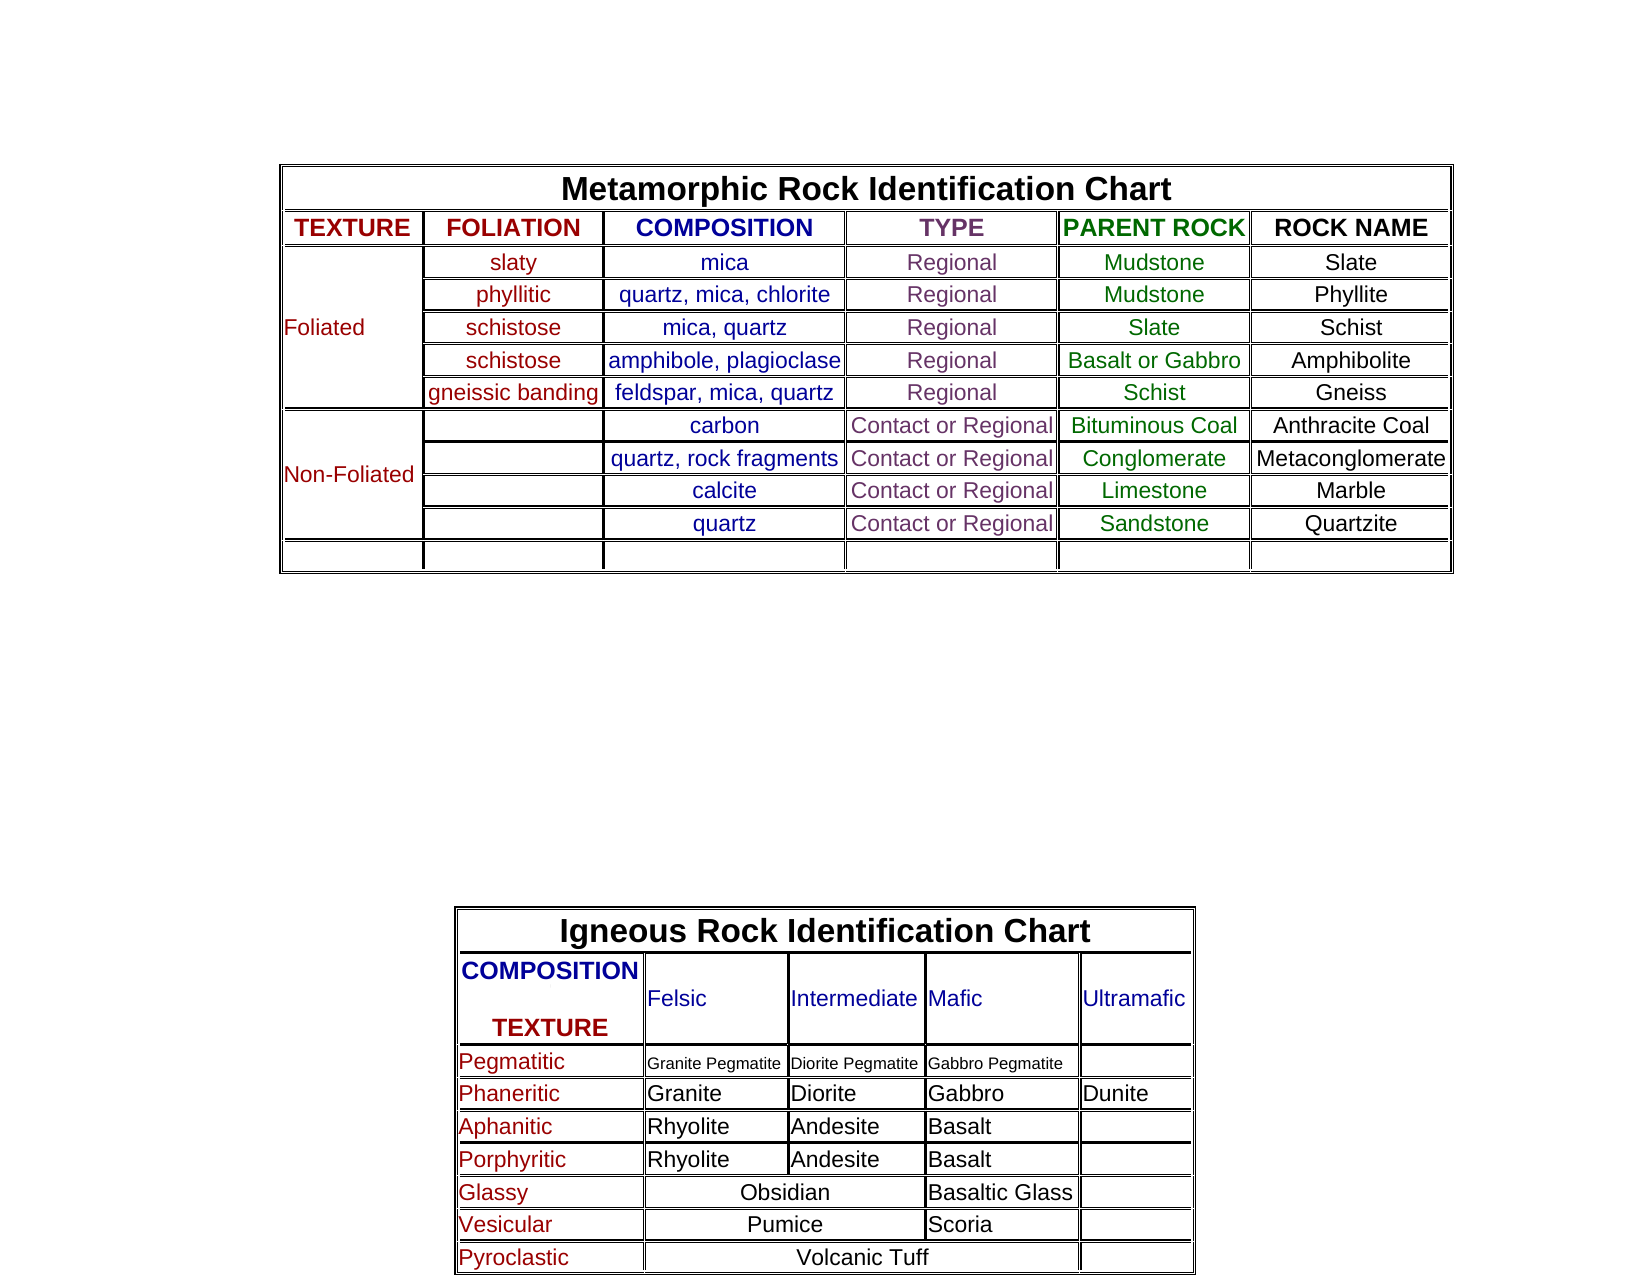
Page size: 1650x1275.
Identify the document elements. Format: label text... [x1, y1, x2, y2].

table_cell quartz, rock fragments [605, 443, 844, 473]
table_cell Metaconglomerate [1252, 440, 1450, 473]
table_cell TEXTURE [283, 209, 422, 244]
table_cell Basaltic Glass [927, 1177, 1078, 1206]
table_cell quartz, mica, chlorite [605, 280, 844, 309]
table_cell Basalt [927, 1112, 1078, 1141]
table_cell Pyroclastic [458, 1239, 644, 1272]
table_cell [425, 476, 602, 505]
table_cell Granite [646, 1079, 787, 1108]
table_header Metamorphic Rock Identification Chart [283, 167, 1450, 208]
table_cell Foliated [281, 244, 423, 407]
table_cell Non-Foliated [283, 407, 422, 538]
table_cell Bituminous Coal [1060, 411, 1249, 440]
table_cell Obsidian [646, 1177, 924, 1206]
table_cell COMPOSITION [605, 212, 844, 244]
table_cell Mudstone [1060, 247, 1249, 276]
table_cell amphibole, plagioclase [605, 345, 844, 374]
table_cell Gabbro Pegmatite [927, 1046, 1078, 1076]
table_cell ROCK NAME [1252, 209, 1451, 244]
table_cell Anthracite Coal [1252, 407, 1451, 440]
table_cell COMPOSITION TEXTURE [458, 951, 643, 1043]
table_cell [846, 538, 1058, 571]
table_cell [1080, 1239, 1193, 1272]
table_cell Felsic [646, 954, 787, 1043]
table_cell Granite Pegmatite [646, 1046, 787, 1076]
table_cell Gabbro [927, 1079, 1078, 1108]
table_cell Mudstone [1060, 280, 1249, 309]
table_cell [1251, 538, 1451, 571]
table_cell Phaneritic [456, 1076, 644, 1108]
table_cell Intermediate [790, 954, 924, 1043]
table_cell Glassy [456, 1174, 644, 1206]
table_cell Pegmatitic [456, 1043, 643, 1076]
table_cell carbon [605, 411, 844, 440]
table_cell mica [605, 247, 844, 276]
table_cell Regional [847, 313, 1056, 342]
table_cell Pumice [646, 1210, 924, 1239]
table_cell [425, 411, 602, 440]
table_cell [425, 509, 602, 538]
table_cell Regional [847, 378, 1056, 407]
table_cell Slate [1251, 244, 1452, 276]
table_cell Ultramafic [1082, 951, 1193, 1043]
table_cell [425, 443, 602, 473]
table_cell Quartzite [1252, 505, 1451, 538]
table_cell Contact or Regional [847, 509, 1056, 538]
table_cell [603, 542, 846, 571]
table_cell feldspar, mica, quartz [605, 378, 844, 407]
table_cell slaty [425, 247, 602, 276]
table_cell Sandstone [1060, 509, 1249, 538]
table_cell [1082, 1141, 1193, 1174]
table_cell Porphyritic [458, 1141, 643, 1174]
table_cell Andesite [790, 1144, 924, 1174]
table_cell quartz [605, 509, 844, 538]
table_cell Mafic [927, 954, 1078, 1043]
table_cell Marble [1251, 473, 1452, 505]
table_cell Volcanic Tuff [645, 1239, 1080, 1272]
table_cell schistose [425, 345, 602, 374]
table_cell [1082, 1108, 1193, 1141]
table_cell Contact or Regional [847, 443, 1056, 473]
table_cell Diorite Pegmatite [790, 1046, 924, 1076]
table_cell Scoria [927, 1210, 1078, 1239]
table_cell Andesite [790, 1112, 924, 1141]
table_cell Gneiss [1252, 375, 1451, 407]
table_cell Regional [847, 280, 1056, 309]
table_cell [1082, 1206, 1193, 1239]
table_cell [283, 538, 423, 571]
table_cell TYPE [847, 212, 1056, 244]
table_cell [1080, 1174, 1194, 1206]
table_cell Regional [847, 345, 1056, 374]
table_cell Phyllite [1252, 276, 1451, 309]
table_cell Schist [1060, 378, 1249, 407]
table_cell Rhyolite [646, 1144, 787, 1174]
table_cell Dunite [1080, 1076, 1194, 1108]
table_cell Contact or Regional [847, 411, 1056, 440]
table_cell Regional [847, 247, 1056, 276]
table_cell Diorite [790, 1079, 924, 1108]
table_cell Contact or Regional [847, 476, 1056, 505]
table_cell Vesicular [458, 1206, 643, 1239]
table_header Igneous Rock Identification Chart [458, 910, 1193, 951]
table_cell Amphibolite [1251, 342, 1452, 374]
table_cell mica, quartz [605, 313, 844, 342]
table_cell Rhyolite [646, 1112, 787, 1141]
table_cell [423, 542, 603, 571]
table_cell [1082, 1043, 1194, 1076]
table_cell Schist [1252, 309, 1451, 342]
table_cell Basalt or Gabbro [1060, 345, 1249, 374]
table_cell [1058, 542, 1251, 571]
table_cell schistose [425, 313, 602, 342]
table_cell PARENT ROCK [1060, 212, 1249, 244]
table_cell phyllitic [425, 280, 602, 309]
table_cell Slate [1060, 313, 1249, 342]
table_cell Limestone [1060, 476, 1249, 505]
table_cell Aphanitic [458, 1108, 643, 1141]
table_cell Conglomerate [1060, 443, 1249, 473]
table_cell FOLIATION [425, 212, 602, 244]
table_cell calcite [605, 476, 844, 505]
table_cell gneissic banding [425, 378, 602, 407]
table_cell Basalt [927, 1144, 1078, 1174]
